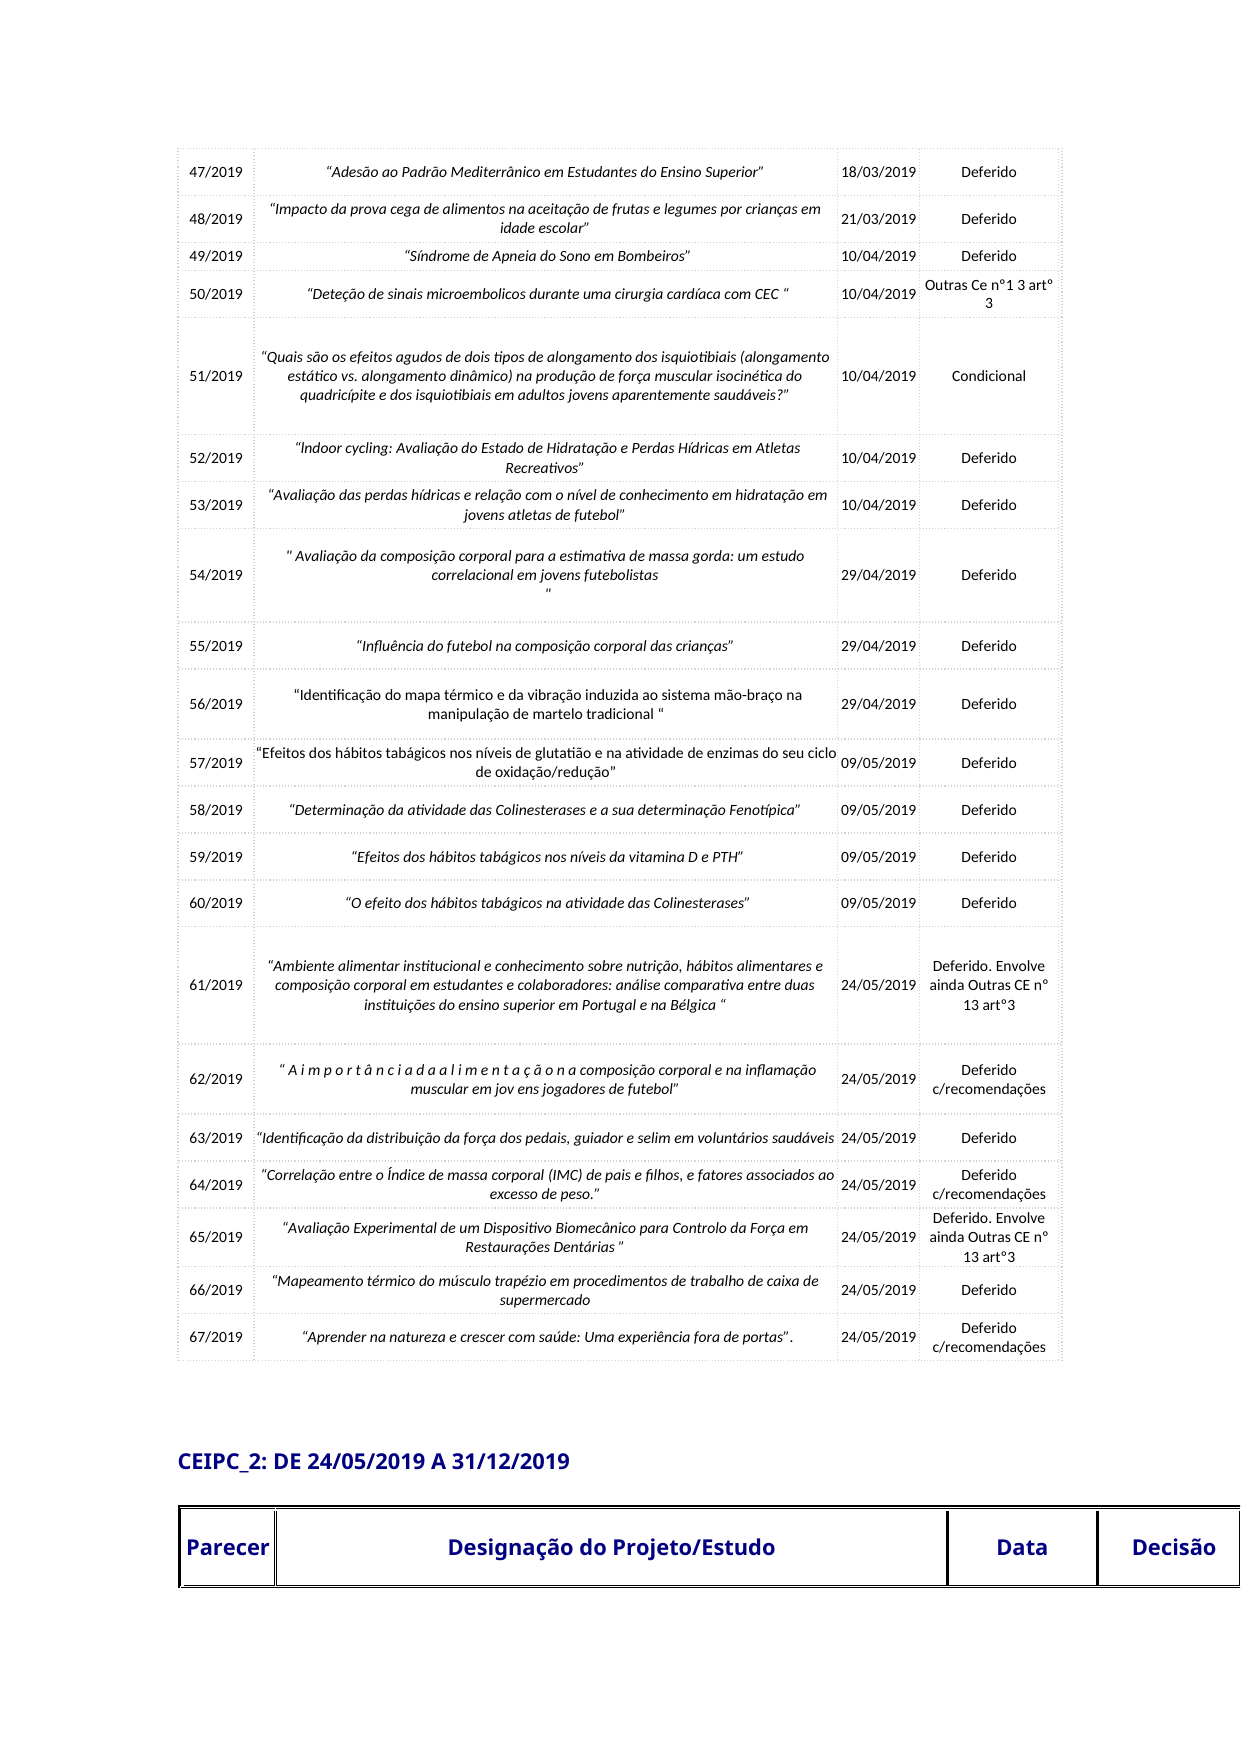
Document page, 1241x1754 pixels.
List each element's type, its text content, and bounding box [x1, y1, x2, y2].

table_cell Deferido [920, 738, 1058, 785]
table_cell 59/2019 [178, 832, 254, 879]
table_cell 09/05/2019 [838, 832, 919, 879]
table_cell 10/04/2019 [838, 434, 919, 481]
table_cell “Adesão ao Padrão Mediterrânico em Estudantes do Ensino Superior” [254, 148, 837, 194]
table_cell “lndoor cycling: Avaliação do Estado de Hidratação e Perdas Hídricas em Atletas Recreativos” [254, 434, 837, 481]
table_cell 24/05/2019 [838, 1313, 919, 1359]
table_cell 24/05/2019 [838, 1160, 919, 1207]
table_cell Outras Ce nº1 3 artº 3 [920, 270, 1058, 316]
table_cell “Efeitos dos hábitos tabágicos nos níveis da vitamina D e PTH” [254, 832, 837, 879]
table_cell 21/03/2019 [838, 195, 919, 241]
table_cell 54/2019 [178, 528, 254, 621]
table_header Data [947, 1509, 1097, 1585]
table_cell Deferido [920, 195, 1058, 241]
table_cell Deferido [920, 785, 1058, 832]
table_cell Deferido [920, 668, 1058, 738]
table_cell 65/2019 [178, 1207, 254, 1266]
table_cell Deferido [920, 528, 1058, 621]
text CEIPC_2: DE 24/05/2019 A 31/12/2019 [177, 1446, 1063, 1476]
table_cell 29/04/2019 [838, 528, 919, 621]
table_header Parecer [181, 1509, 276, 1585]
table_cell “Impacto da prova cega de alimentos na aceitação de frutas e legumes por crianças em idade escolar” [254, 195, 837, 241]
table_cell 29/04/2019 [838, 621, 919, 668]
table_cell “O efeito dos hábitos tabágicos na atividade das Colinesterases” [254, 879, 837, 926]
table_cell 53/2019 [178, 481, 254, 527]
table_cell “Determinação da atividade das Colinesterases e a sua determinação Fenotípica” [254, 785, 837, 832]
table_cell 66/2019 [178, 1266, 254, 1313]
table_cell 09/05/2019 [838, 879, 919, 926]
table_cell 67/2019 [178, 1313, 254, 1359]
table_cell " Avaliação da composição corporal para a estimativa de massa gorda: um estudo correlacional em jovens futebolistas " [254, 528, 837, 621]
table_cell 61/2019 [178, 926, 254, 1043]
table_cell 60/2019 [178, 879, 254, 926]
table_cell “Mapeamento térmico do músculo trapézio em procedimentos de trabalho de caixa de supermercado [254, 1266, 837, 1313]
table_cell 24/05/2019 [838, 1207, 919, 1266]
table_cell “Avaliação Experimental de um Dispositivo Biomecânico para Controlo da Força em Restaurações Dentárias ” [254, 1207, 837, 1266]
table_cell 56/2019 [178, 668, 254, 738]
table_cell Deferido [920, 481, 1058, 527]
table_cell “Quais são os efeitos agudos de dois tipos de alongamento dos isquiotibiais (alongamento estático vs. alongamento dinâmico) na produção de força muscular isocinética do quadricípite e dos isquiotibiais em adultos jovens aparentemente saudáveis?” [254, 316, 837, 434]
table_cell 10/04/2019 [838, 481, 919, 527]
table_cell 29/04/2019 [838, 668, 919, 738]
table_cell Deferido [920, 1113, 1058, 1160]
table_cell “Influência do futebol na composição corporal das crianças” [254, 621, 837, 668]
table_cell 49/2019 [178, 241, 254, 269]
table_cell 50/2019 [178, 270, 254, 316]
table_cell 51/2019 [178, 316, 254, 434]
table_cell 09/05/2019 [838, 738, 919, 785]
table_header Designação do Projeto/Estudo [276, 1509, 947, 1585]
table_cell Deferido [920, 434, 1058, 481]
table_cell 09/05/2019 [838, 785, 919, 832]
table_cell Deferido [920, 1266, 1058, 1313]
table_cell 24/05/2019 [838, 1113, 919, 1160]
table_cell 58/2019 [178, 785, 254, 832]
table_cell “Correlação entre o Índice de massa corporal (IMC) de pais e filhos, e fatores associados ao excesso de peso.” [254, 1160, 837, 1207]
table_cell Deferido c/recomendações [920, 1043, 1058, 1113]
table_cell Deferido. Envolve ainda Outras CE nº 13 artº3 [920, 1207, 1058, 1266]
table_cell 24/05/2019 [838, 926, 919, 1043]
table_cell “Deteção de sinais microembolicos durante uma cirurgia cardíaca com CEC “ [254, 270, 837, 316]
table_cell 48/2019 [178, 195, 254, 241]
table_cell Condicional [920, 316, 1058, 434]
table_cell 24/05/2019 [838, 1266, 919, 1313]
table_cell 63/2019 [178, 1113, 254, 1160]
table_cell “ A i m p o r t â n c i a d a a l i m e n t a ç ã o n a composição corporal e na inflamação muscular em jov ens jogadores de futebol” [254, 1043, 837, 1113]
table_cell 24/05/2019 [838, 1043, 919, 1113]
table_cell Deferido [920, 621, 1058, 668]
table_cell Deferido [920, 241, 1058, 269]
table_cell Deferido [920, 148, 1058, 194]
table_cell “Avaliação das perdas hídricas e relação com o nível de conhecimento em hidratação em jovens atletas de futebol” [254, 481, 837, 527]
table_cell 55/2019 [178, 621, 254, 668]
table_cell “Efeitos dos hábitos tabágicos nos níveis de glutatião e na atividade de enzimas do seu ciclo de oxidação/redução” [254, 738, 837, 785]
table_cell 18/03/2019 [838, 148, 919, 194]
table_cell 10/04/2019 [838, 241, 919, 269]
table_cell 62/2019 [178, 1043, 254, 1113]
table_cell “Identificação da distribuição da força dos pedais, guiador e selim em voluntários saudáveis [254, 1113, 837, 1160]
table_cell Deferido [920, 832, 1058, 879]
table_cell “Aprender na natureza e crescer com saúde: Uma experiência fora de portas”. [254, 1313, 837, 1359]
table_cell Deferido [920, 879, 1058, 926]
table_cell Deferido. Envolve ainda Outras CE nº 13 artº3 [920, 926, 1058, 1043]
table_cell 47/2019 [178, 148, 254, 194]
table_cell “Síndrome de Apneia do Sono em Bombeiros” [254, 241, 837, 269]
table_cell “Identificação do mapa térmico e da vibração induzida ao sistema mão-braço na manipulação de martelo tradicional “ [254, 668, 837, 738]
table_cell Deferido c/recomendações [920, 1160, 1058, 1207]
table_cell 10/04/2019 [838, 270, 919, 316]
table_cell “Ambiente alimentar institucional e conhecimento sobre nutrição, hábitos alimentares e composição corporal em estudantes e colaboradores: análise comparativa entre duas instituições do ensino superior em Portugal e na Bélgica “ [254, 926, 837, 1043]
table_cell Deferido c/recomendações [920, 1313, 1058, 1359]
table_cell 64/2019 [178, 1160, 254, 1207]
table_header Decisão [1097, 1509, 1240, 1585]
table_cell 57/2019 [178, 738, 254, 785]
table_cell 52/2019 [178, 434, 254, 481]
table_cell 10/04/2019 [838, 316, 919, 434]
